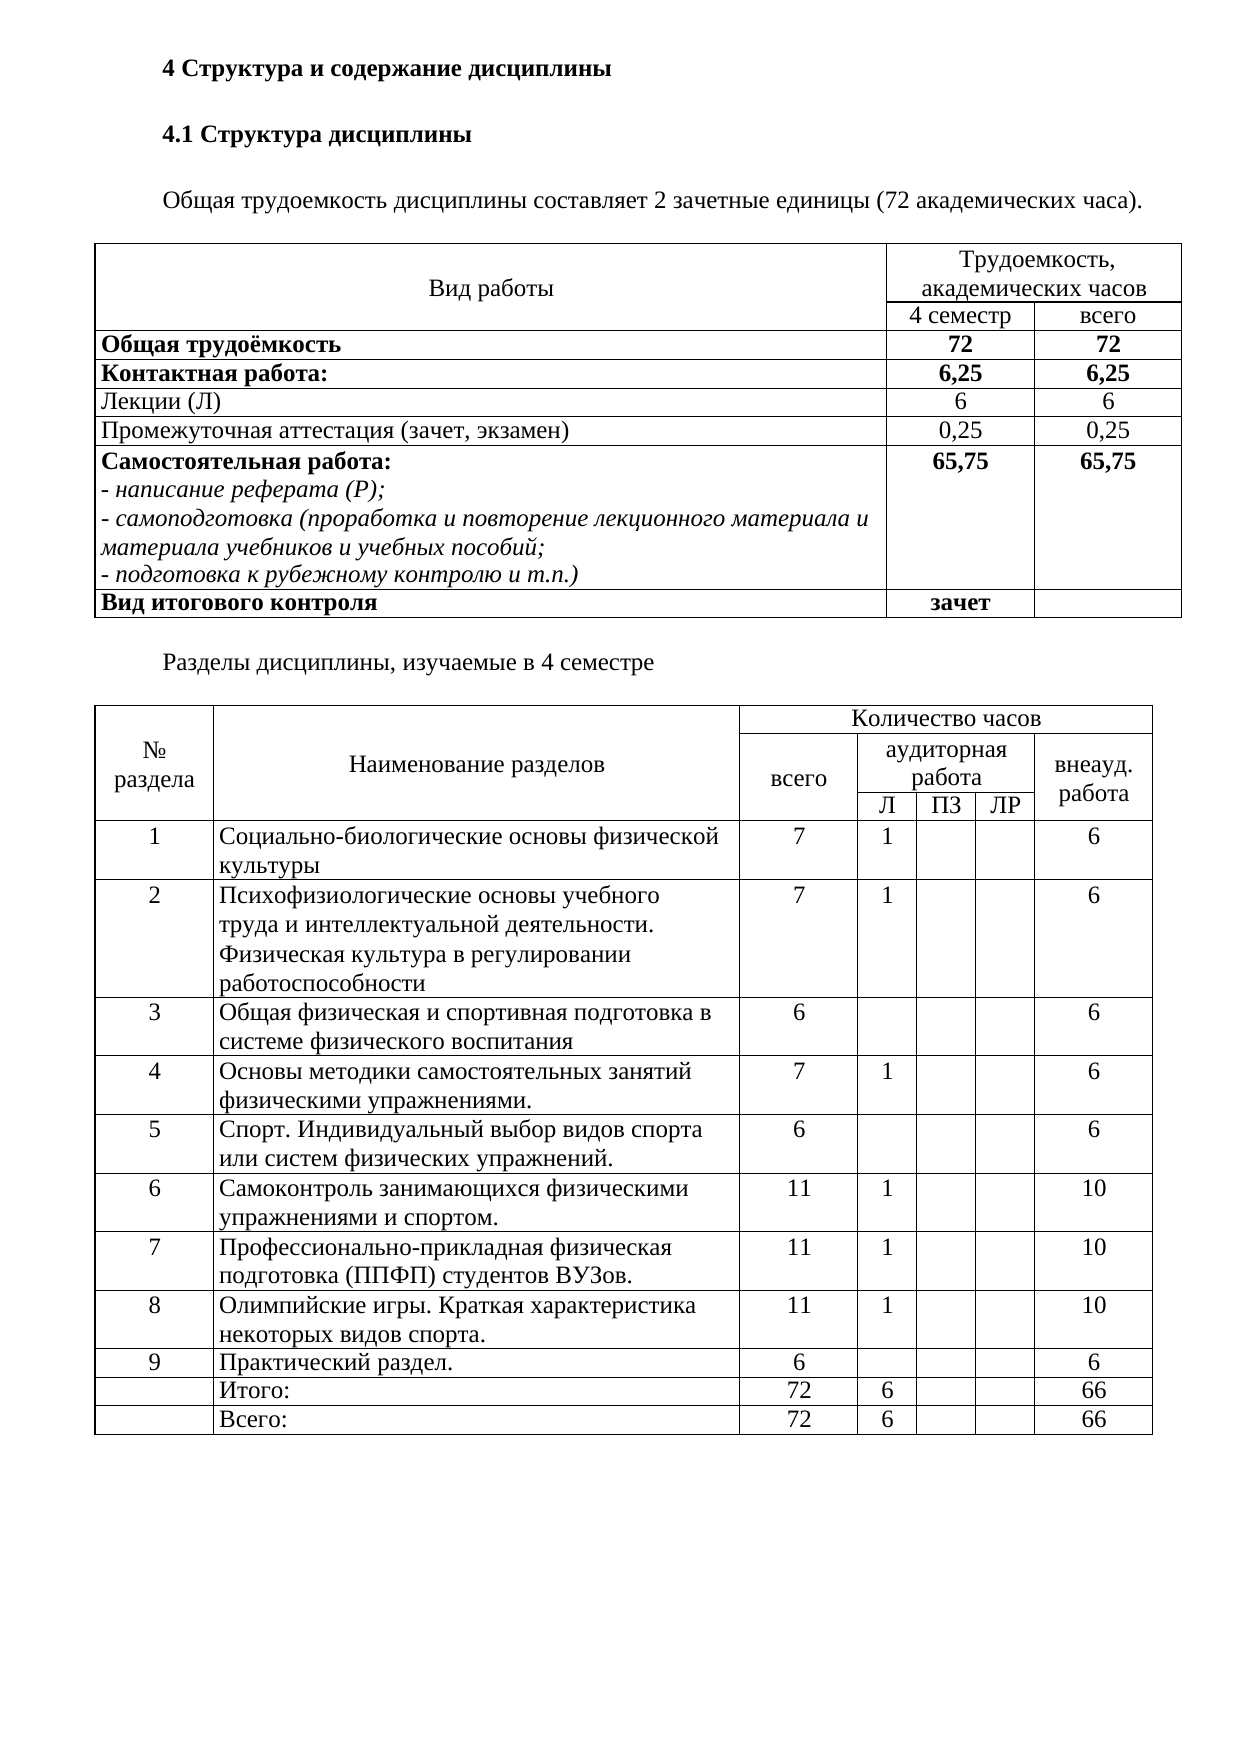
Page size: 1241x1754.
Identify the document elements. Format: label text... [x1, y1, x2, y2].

table_cell 6 [1035, 880, 1152, 997]
table_cell аудиторная работа [858, 734, 1034, 792]
table_cell ЛР [976, 793, 1034, 820]
table_cell 65,75 [1035, 446, 1181, 588]
table_cell [917, 998, 975, 1055]
table_header № раздела [96, 706, 213, 820]
table_cell [976, 1174, 1034, 1231]
table_cell Практический раздел. [214, 1349, 739, 1377]
table_cell зачет [887, 590, 1034, 617]
table_cell 66 [1035, 1406, 1152, 1434]
table_cell Основы методики самостоятельных занятий физическими упражнениями. [214, 1056, 739, 1114]
table_cell [858, 1349, 916, 1377]
table_cell всего [1035, 303, 1181, 330]
table_cell Контактная работа: [96, 360, 886, 387]
table_cell [976, 998, 1034, 1055]
table_cell Самоконтроль занимающихся физическими упражнениями и спортом. [214, 1174, 739, 1231]
table_cell 6 [96, 1174, 213, 1231]
table_cell 1 [858, 880, 916, 997]
table_cell [976, 1232, 1034, 1289]
table_cell Вид итогового контроля [96, 590, 886, 617]
table_cell [917, 1232, 975, 1289]
table_header Вид работы [96, 244, 886, 330]
table_cell 6,25 [1035, 360, 1181, 387]
table_cell 66 [1035, 1378, 1152, 1405]
table_cell 1 [858, 1232, 916, 1289]
table_cell 65,75 [887, 446, 1034, 588]
table_cell 6 [1035, 998, 1152, 1055]
table_cell [917, 1349, 975, 1377]
table_cell 7 [740, 821, 857, 879]
table_cell 6 [1035, 1349, 1152, 1377]
table_cell 7 [96, 1232, 213, 1289]
table_cell 1 [858, 1174, 916, 1231]
table_cell Психофизиологические основы учебного труда и интеллектуальной деятельности. Физическая культура в регулировании работоспособности [214, 880, 739, 997]
table_cell 8 [96, 1291, 213, 1348]
table_cell 3 [96, 998, 213, 1055]
table_cell [917, 1174, 975, 1231]
table_cell 1 [858, 1056, 916, 1114]
table_cell [976, 1406, 1034, 1434]
table_cell всего [740, 734, 857, 820]
table_cell 6 [1035, 1056, 1152, 1114]
table_cell 9 [96, 1349, 213, 1377]
table_header Количество часов [740, 706, 1152, 733]
table_cell Общая трудоёмкость [96, 331, 886, 359]
table_header Трудоемкость, академических часов [887, 244, 1181, 301]
table_cell 6 [740, 1115, 857, 1172]
table_cell [96, 1378, 213, 1405]
table_cell [976, 821, 1034, 879]
table_cell 1 [858, 821, 916, 879]
table_cell 5 [96, 1115, 213, 1172]
table_cell Итого: [214, 1378, 739, 1405]
table_cell 6 [740, 1349, 857, 1377]
text Общая трудоемкость дисциплины составляет 2 зачетные единицы (72 академических часа). [162, 185, 1207, 214]
table_cell 1 [96, 821, 213, 879]
table_cell 10 [1035, 1174, 1152, 1231]
table_cell 11 [740, 1174, 857, 1231]
table_header Наименование разделов [214, 706, 739, 820]
table_cell Спорт. Индивидуальный выбор видов спорта или систем физических упражнений. [214, 1115, 739, 1172]
table_cell [96, 1406, 213, 1434]
table_cell [976, 880, 1034, 997]
table_cell Профессионально-прикладная физическая подготовка (ППФП) студентов ВУЗов. [214, 1232, 739, 1289]
table_cell [976, 1378, 1034, 1405]
table_cell [917, 880, 975, 997]
table_cell Л [858, 793, 916, 820]
table_cell [917, 1115, 975, 1172]
table_cell 2 [96, 880, 213, 997]
table_cell Промежуточная аттестация (зачет, экзамен) [96, 417, 886, 445]
table_cell [917, 821, 975, 879]
table_cell 4 семестр [887, 303, 1034, 330]
table_cell [917, 1378, 975, 1405]
table_cell 0,25 [1035, 417, 1181, 445]
table_cell 10 [1035, 1291, 1152, 1348]
table_cell 6 [1035, 389, 1181, 416]
table_cell 72 [1035, 331, 1181, 359]
table_cell 11 [740, 1232, 857, 1289]
table_cell 6 [1035, 821, 1152, 879]
table_cell 6 [887, 389, 1034, 416]
table_cell 6 [858, 1406, 916, 1434]
table_cell Лекции (Л) [96, 389, 886, 416]
table_cell [976, 1056, 1034, 1114]
table_cell 1 [858, 1291, 916, 1348]
text Разделы дисциплины, изучаемые в 4 семестре [162, 647, 1207, 676]
table_cell 6 [740, 998, 857, 1055]
table_cell [976, 1115, 1034, 1172]
table_cell 11 [740, 1291, 857, 1348]
table_cell 7 [740, 880, 857, 997]
table_cell 6 [1035, 1115, 1152, 1172]
table_cell [858, 998, 916, 1055]
table_cell Всего: [214, 1406, 739, 1434]
table_cell Общая физическая и спортивная подготовка в системе физического воспитания [214, 998, 739, 1055]
table_cell [976, 1291, 1034, 1348]
table_cell Самостоятельная работа: написание реферата (Р); самоподготовка (проработка и повторение лекционного материала и материала учебников и учебных пособий; подготовка к рубежному контролю и т.п.) [96, 446, 886, 588]
table_cell 6 [858, 1378, 916, 1405]
table_cell 4 [96, 1056, 213, 1114]
table_cell внеауд. работа [1035, 734, 1152, 820]
table_cell Олимпийские игры. Краткая характеристика некоторых видов спорта. [214, 1291, 739, 1348]
table_cell 0,25 [887, 417, 1034, 445]
table_cell [917, 1291, 975, 1348]
table_cell [917, 1406, 975, 1434]
table_cell 72 [887, 331, 1034, 359]
table_cell 7 [740, 1056, 857, 1114]
table_cell ПЗ [917, 793, 975, 820]
table_cell [917, 1056, 975, 1114]
table_cell [976, 1349, 1034, 1377]
table_cell 72 [740, 1378, 857, 1405]
list Структура дисциплины [162, 119, 1207, 148]
table_cell 10 [1035, 1232, 1152, 1289]
table_cell Социально-биологические основы физической культуры [214, 821, 739, 879]
table_cell 72 [740, 1406, 857, 1434]
subtitle Структура и содержание дисциплины [162, 53, 1207, 82]
table_cell 6,25 [887, 360, 1034, 387]
table_cell [1035, 590, 1181, 617]
table_cell [858, 1115, 916, 1172]
